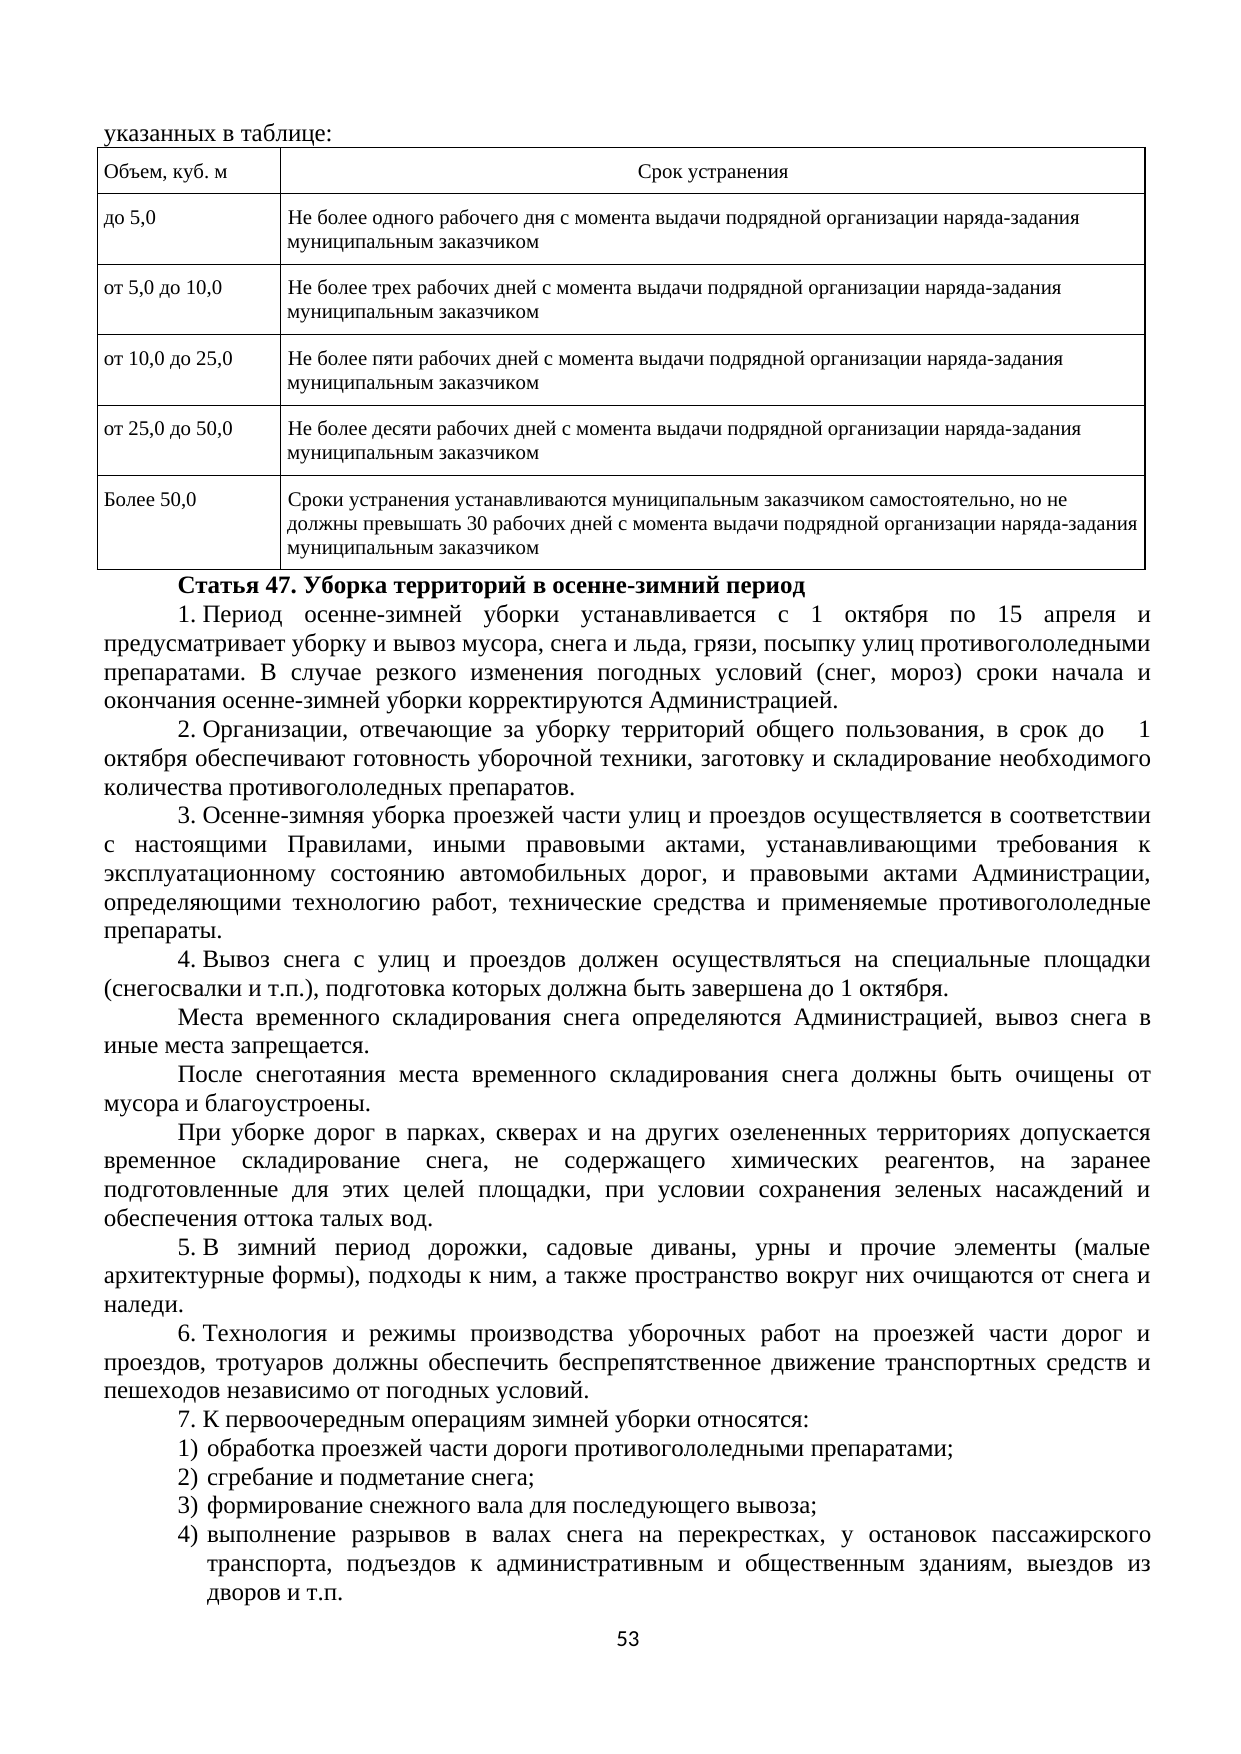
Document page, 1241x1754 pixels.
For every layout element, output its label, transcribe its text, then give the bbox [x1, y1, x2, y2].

subtitle выполнение разрывов в валах снега на перекрестках, у остановок пассажирского транспорта, подъездов к административным и общественным зданиям, выездов из дворов и т.п. [177, 1519, 1152, 1605]
table_cell Более 50,0 [98, 476, 280, 569]
subtitle Период осенне-зимней уборки устанавливается с 1 октября по 15 апреля и предусматривает уборку и вывоз мусора, снега и льда, грязи, посыпку улиц противогололедными препаратами. В случае резкого изменения погодных условий (снег, мороз) сроки начала и окончания осенне-зимней уборки корректируются Администрацией. [103, 599, 1152, 714]
subtitle Технология и режимы производства уборочных работ на проезжей части дорог и проездов, тротуаров должны обеспечить беспрепятственное движение транспортных средств и пешеходов независимо от погодных условий. [103, 1318, 1152, 1404]
table_cell Сроки устранения устанавливаются муниципальным заказчиком самостоятельно, но не должны превышать 30 рабочих дней с момента выдачи подрядной организации наряда-задания муниципальным заказчиком [281, 476, 1144, 569]
subtitle Осенне-зимняя уборка проезжей части улиц и проездов осуществляется в соответствии с настоящими Правилами, иными правовыми актами, устанавливающими требования к эксплуатационному состоянию автомобильных дорог, и правовыми актами Администрации, определяющими технологию работ, технические средства и применяемые противогололедные препараты. [103, 800, 1152, 944]
subtitle сгребание и подметание снега; [177, 1462, 1152, 1490]
text При уборке дорог в парках, скверах и на других озелененных территориях допускается временное складирование снега, не содержащего химических реагентов, на заранее подготовленные для этих целей площадки, при условии сохранения зеленых насаждений и обеспечения оттока талых вод. [103, 1117, 1152, 1232]
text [103, 118, 1152, 147]
table_cell Не более трех рабочих дней с момента выдачи подрядной организации наряда-задания муниципальным заказчиком [281, 265, 1144, 334]
table_cell Не более одного рабочего дня с момента выдачи подрядной организации наряда-задания муниципальным заказчиком [281, 194, 1144, 264]
subtitle формирование снежного вала для последующего вывоза; [177, 1490, 1152, 1519]
table_header Объем, куб. м [98, 148, 280, 193]
table_cell Не более пяти рабочих дней с момента выдачи подрядной организации наряда-задания муниципальным заказчиком [281, 335, 1144, 404]
table_cell до 5,0 [98, 194, 280, 264]
subtitle Организации, отвечающие за уборку территорий общего пользования, в срок до 1 октября обеспечивают готовность уборочной техники, заготовку и складирование необходимого количества противогололедных препаратов. [103, 714, 1152, 800]
subtitle Места временного складирования снега определяются Администрацией, вывоз снега в иные места запрещается. [103, 1002, 1152, 1059]
table_cell от 5,0 до 10,0 [98, 265, 280, 334]
table_header Срок устранения [281, 148, 1144, 193]
subtitle Вывоз снега с улиц и проездов должен осуществляться на специальные площадки (снегосвалки и т.п.), подготовка которых должна быть завершена до 1 октября. [103, 944, 1152, 1002]
subtitle В зимний период дорожки, садовые диваны, урны и прочие элементы (малые архитектурные формы), подходы к ним, а также пространство вокруг них очищаются от снега и наледи. [103, 1232, 1152, 1318]
subtitle После снеготаяния места временного складирования снега должны быть очищены от мусора и благоустроены. [103, 1059, 1152, 1117]
subtitle Уборка территорий в осенне-зимний период [103, 570, 1152, 599]
subtitle обработка проезжей части дороги противогололедными препаратами; [177, 1433, 1152, 1462]
table_cell от 25,0 до 50,0 [98, 406, 280, 475]
subtitle К первоочередным операциям зимней уборки относятся: [103, 1404, 1152, 1433]
table_cell Не более десяти рабочих дней с момента выдачи подрядной организации наряда-задания муниципальным заказчиком [281, 406, 1144, 475]
table_cell от 10,0 до 25,0 [98, 335, 280, 404]
